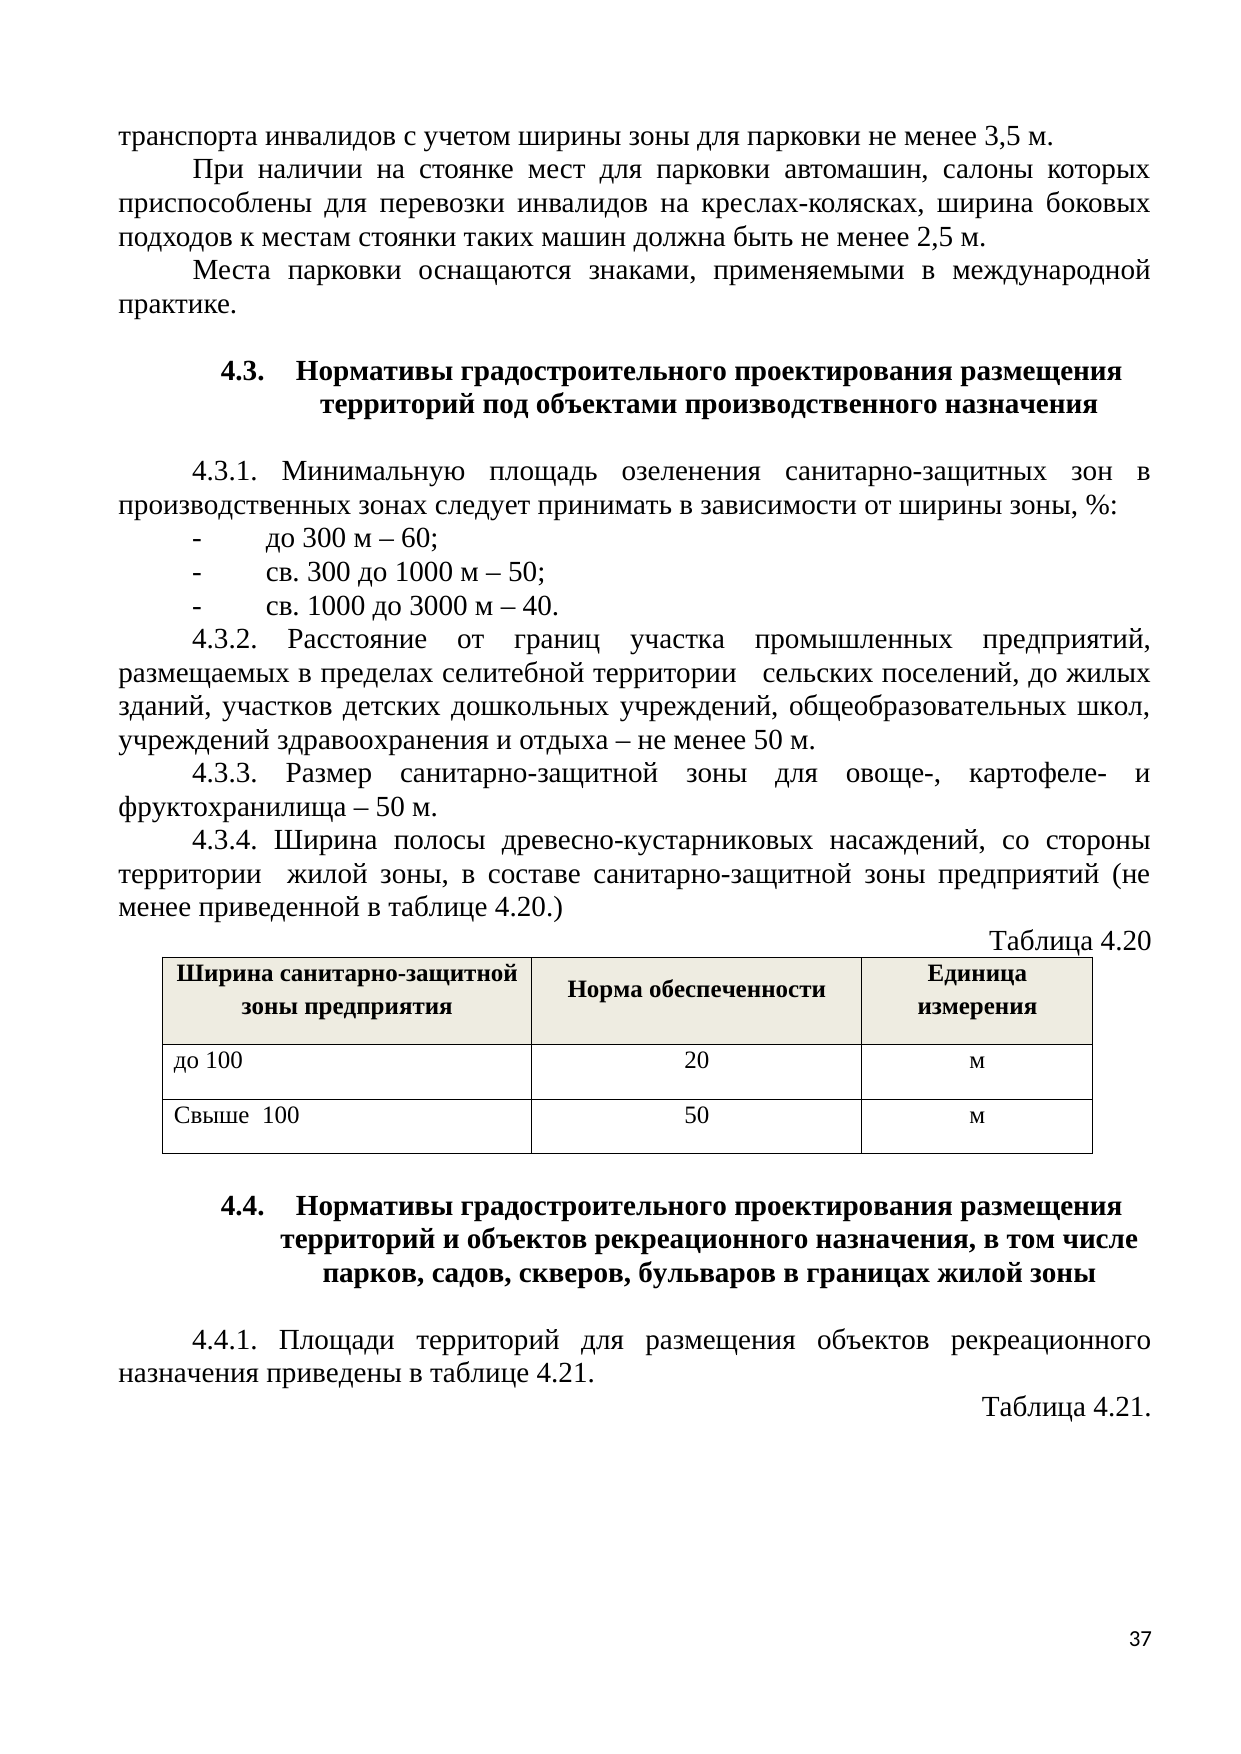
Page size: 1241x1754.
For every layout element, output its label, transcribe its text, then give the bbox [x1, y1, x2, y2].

text 4.3.1. Минимальную площадь озеленения санитарно-защитных зон в производственных зонах следует принимать в зависимости от ширины зоны, %: [118, 453, 1152, 521]
table_header Единица измерения [862, 958, 1092, 1044]
table_header Норма обеспеченности [532, 958, 861, 1044]
table_cell м [862, 1100, 1092, 1153]
list Нормативы градостроительного проектирования размещения территорий и объектов рекреационного назначения, в том числе парков, садов, скверов, бульваров в границах жилой зоны [192, 1188, 1152, 1288]
text 4.3.4. Ширина полосы древесно-кустарниковых насаждений, со стороны территории жилой зоны, в составе санитарно-защитной зоны предприятий (не менее приведенной в таблице 4.20.) [118, 822, 1152, 923]
text 4.3.3. Размер санитарно-защитной зоны для овоще-, картофеле- и фруктохранилища – 50 м. [118, 755, 1152, 822]
list Нормативы градостроительного проектирования размещения территорий под объектами производственного назначения [192, 353, 1152, 420]
table_cell 20 [532, 1045, 861, 1099]
table_cell м [862, 1045, 1092, 1099]
table_header Ширина санитарно-защитной зоны предприятия [163, 958, 531, 1044]
text - св. 1000 до 3000 м – 40. [118, 588, 1152, 621]
text Места парковки оснащаются знаками, применяемыми в международной практике. [118, 252, 1152, 319]
text 4.4.1. Площади территорий для размещения объектов рекреационного назначения приведены в таблице 4.21. [118, 1322, 1152, 1389]
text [118, 118, 1152, 152]
text 4.3.2. Расстояние от границ участка промышленных предприятий, размещаемых в пределах селитебной территории сельских поселений, до жилых зданий, участков детских дошкольных учреждений, общеобразовательных школ, учреждений здравоохранения и отдыха – не менее 50 м. [118, 621, 1152, 755]
table_cell до 100 [163, 1045, 531, 1099]
text - до 300 м – 60; [118, 521, 1152, 554]
table_cell 50 [532, 1100, 861, 1153]
table_cell Свыше 100 [163, 1100, 531, 1153]
text Таблица 4.21. [118, 1389, 1152, 1422]
text Таблица 4.20 [118, 923, 1152, 957]
text - св. 300 до 1000 м – 50; [118, 554, 1152, 588]
text При наличии на стоянке мест для парковки автомашин, салоны которых приспособлены для перевозки инвалидов на креслах-колясках, ширина боковых подходов к местам стоянки таких машин должна быть не менее 2,5 м. [118, 152, 1152, 252]
